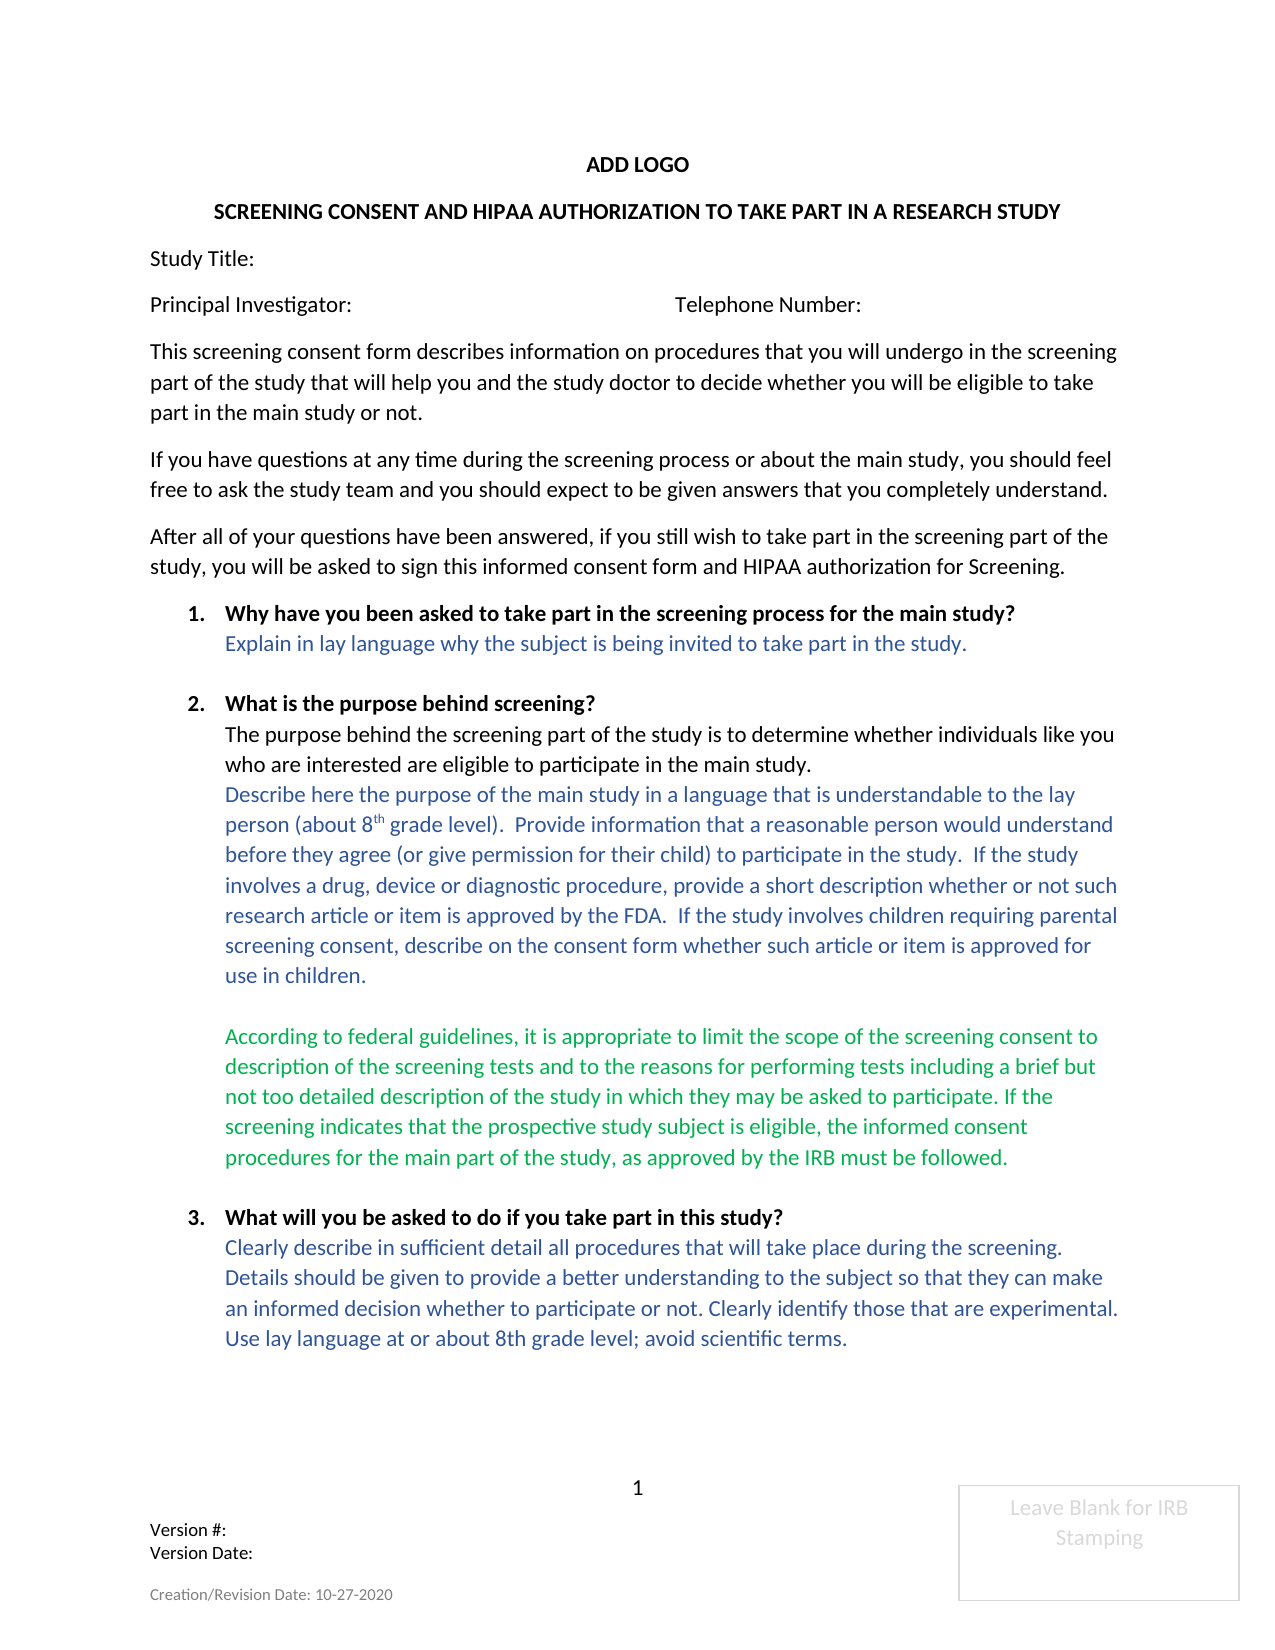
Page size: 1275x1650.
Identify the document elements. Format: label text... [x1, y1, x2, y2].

text If you have questions at any time during the screening process or about the main study, you should feel free to ask the study team and you should expect to be given answers that you completely understand. [150, 445, 1125, 503]
list The purpose behind the screening part of the study is to determine whether individuals like you who are interested are eligible to participate in the main study. [225, 720, 1125, 778]
text ADD LOGO [150, 150, 1125, 178]
text SCREENING CONSENT AND HIPAA AUTHORIZATION TO TAKE PART IN A RESEARCH STUDY [150, 197, 1125, 225]
text Principal Investigator: Telephone Number: [150, 291, 1125, 319]
text Study Title: [150, 244, 1125, 272]
text After all of your questions have been answered, if you still wish to take part in the screening part of the study, you will be asked to sign this informed consent form and HIPAA authorization for Screening. [150, 522, 1125, 580]
list What is the purpose behind screening? [187, 689, 1125, 718]
list Clearly describe in sufficient detail all procedures that will take place during the screening. Details should be given to provide a better understanding to the subject so that they can make an informed decision whether to participate or not. Clearly identify those that are experimental. Use lay language at or about 8th grade level; avoid scientific terms. [225, 1233, 1125, 1352]
list Describe here the purpose of the main study in a language that is understandable to the lay person (about 8th grade level). Provide information that a reasonable person would understand before they agree (or give permission for their child) to participate in the study. If the study involves a drug, device or diagnostic procedure, provide a short description whether or not such research article or item is approved by the FDA. If the study involves children requiring parental screening consent, describe on the consent form whether such article or item is approved for use in children. [225, 780, 1125, 989]
text This screening consent form describes information on procedures that you will undergo in the screening part of the study that will help you and the study doctor to decide whether you will be eligible to take part in the main study or not. [150, 337, 1125, 426]
list Explain in lay language why the subject is being invited to take part in the study. [225, 629, 1125, 657]
list What will you be asked to do if you take part in this study? [187, 1203, 1125, 1231]
list Why have you been asked to take part in the screening process for the main study? [187, 599, 1125, 627]
list According to federal guidelines, it is appropriate to limit the scope of the screening consent to description of the screening tests and to the reasons for performing tests including a brief but not too detailed description of the study in which they may be asked to participate. If the screening indicates that the prospective study subject is eligible, the informed consent procedures for the main part of the study, as approved by the IRB must be followed. [225, 1022, 1125, 1171]
